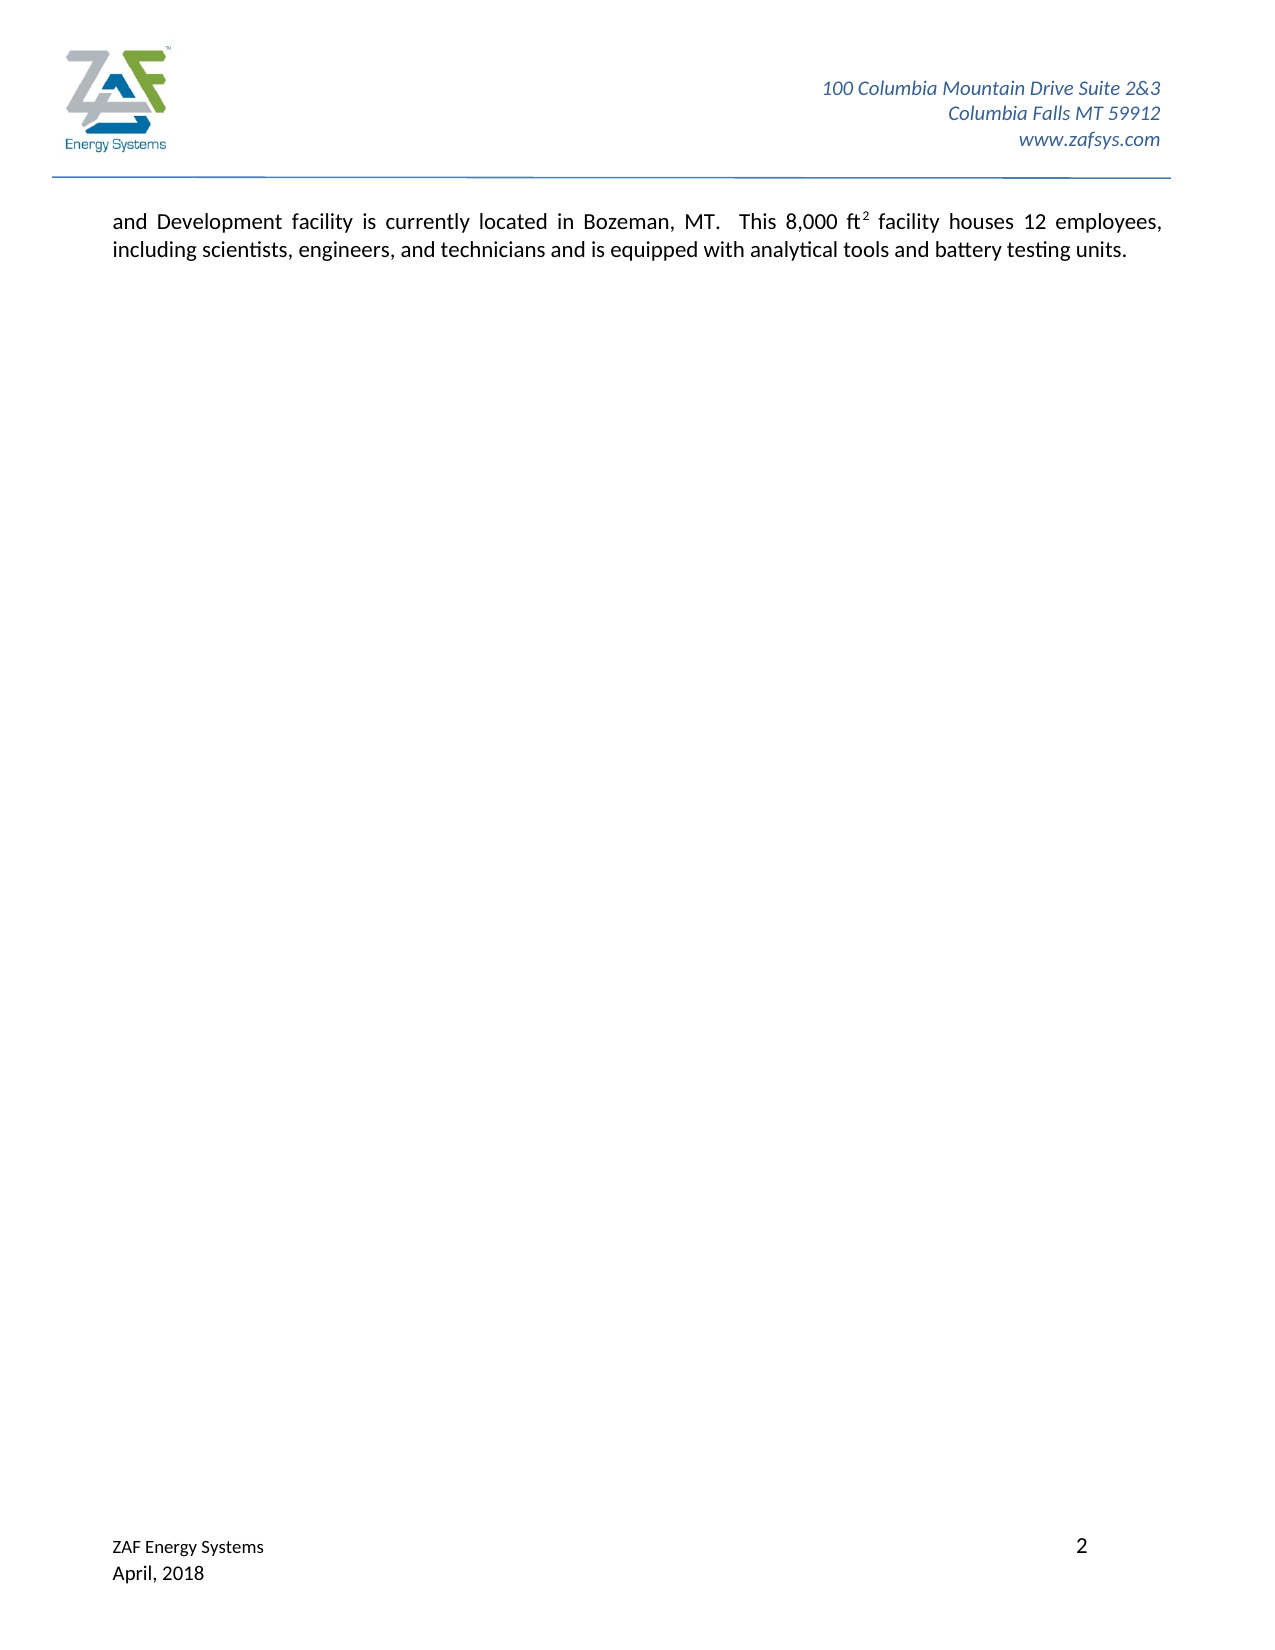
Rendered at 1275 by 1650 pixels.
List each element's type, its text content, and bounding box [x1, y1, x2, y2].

picture [42, 35, 194, 162]
